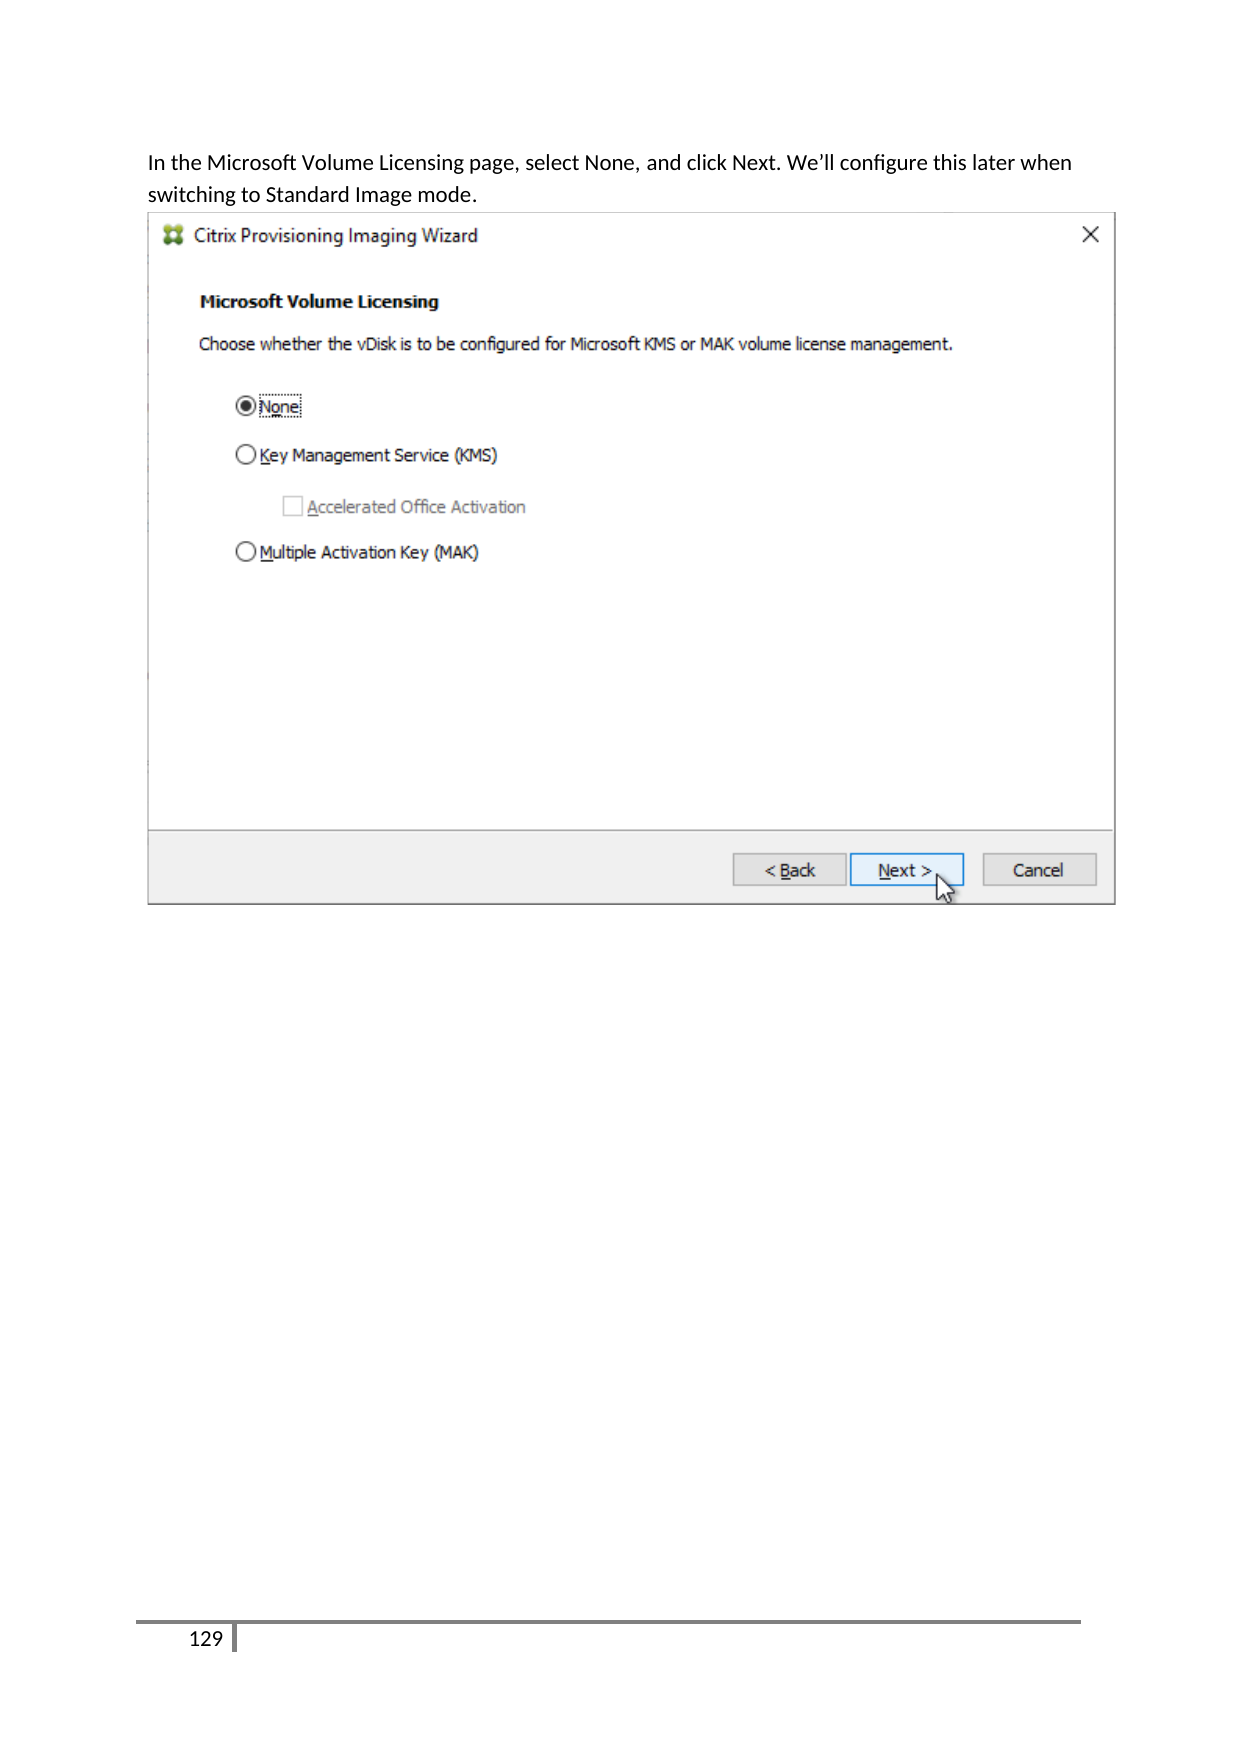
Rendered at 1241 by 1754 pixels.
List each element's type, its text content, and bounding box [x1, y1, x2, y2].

text In the Microsoft Volume Licensing page, select None, and click Next. We’ll configure this later when switching to Standard Image mode. [148, 148, 1093, 212]
picture [147, 212, 1116, 905]
